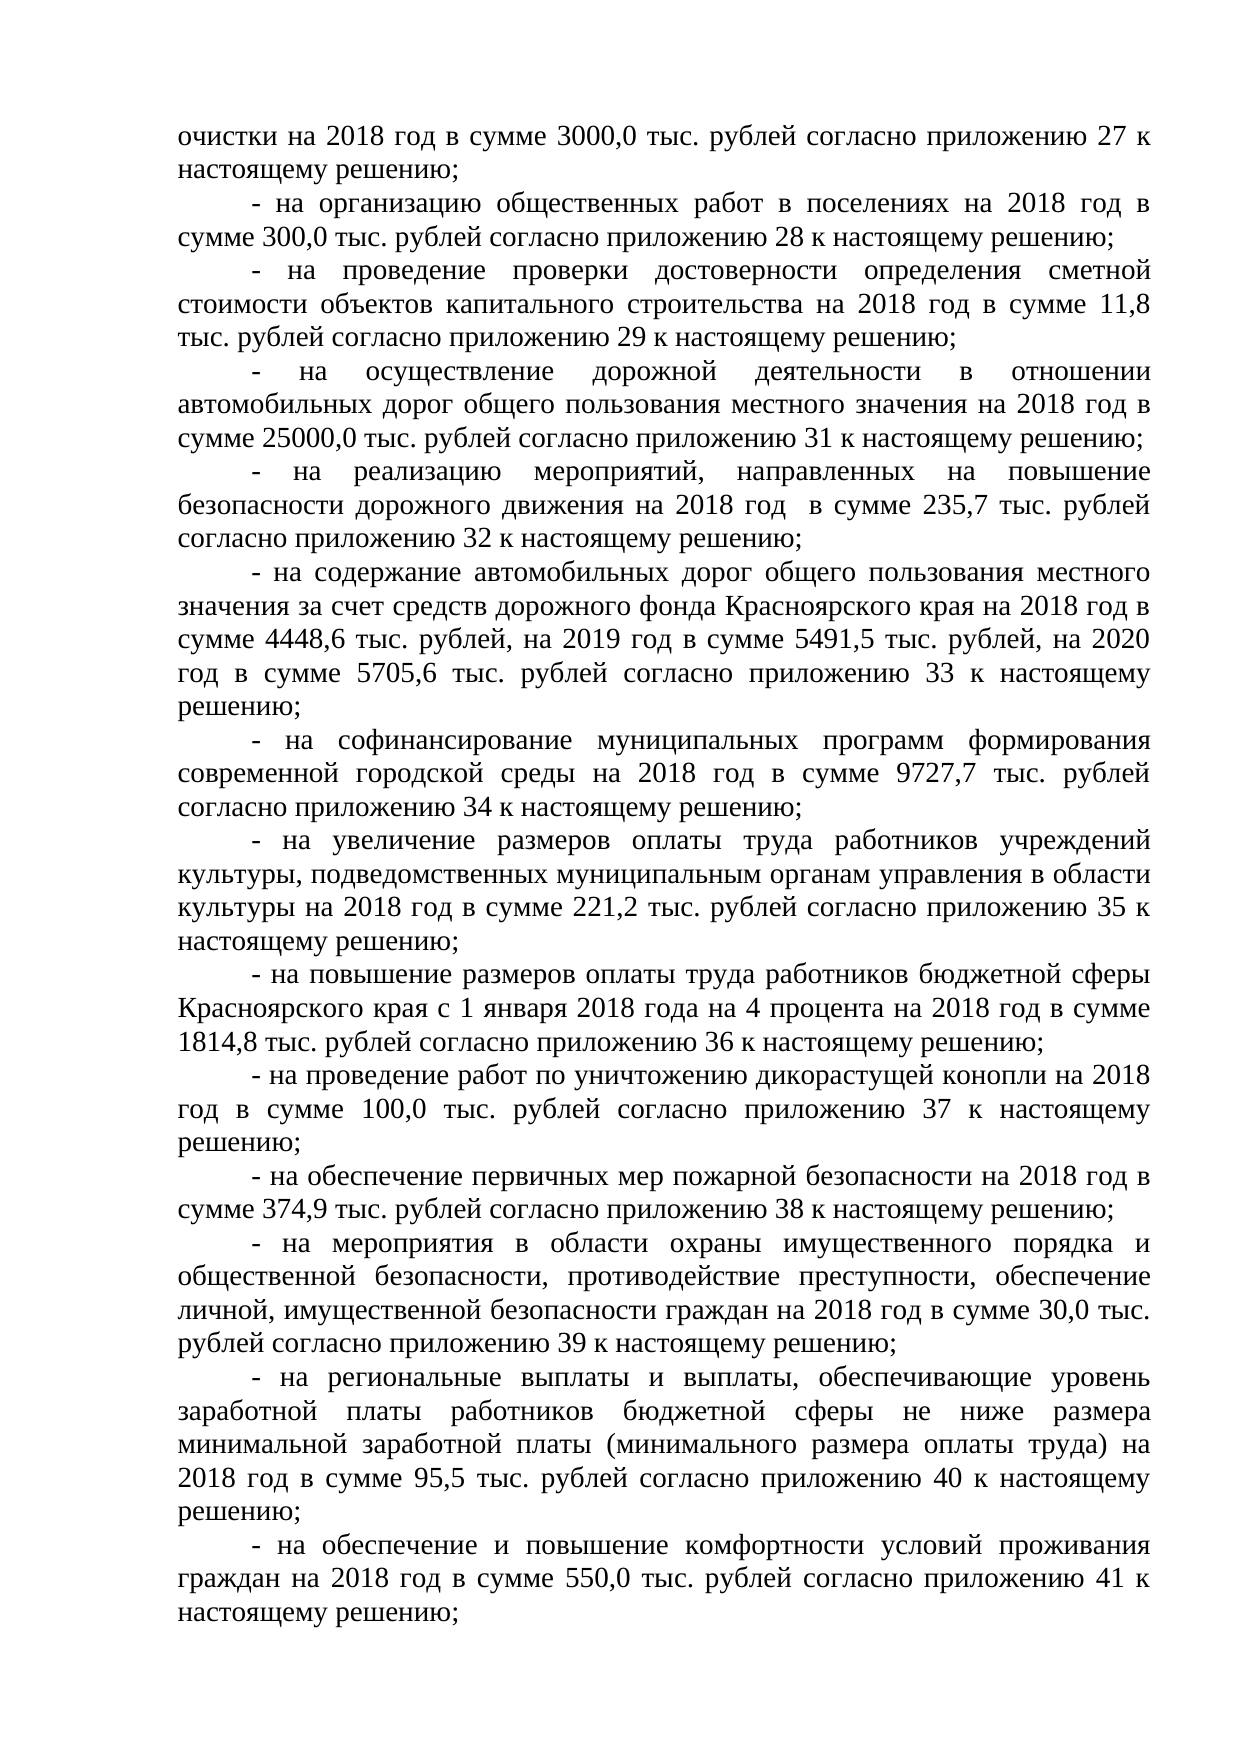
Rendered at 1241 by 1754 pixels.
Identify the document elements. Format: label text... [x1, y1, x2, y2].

text - на организацию общественных работ в поселениях на 2018 год в сумме 300,0 тыс. рублей согласно приложению 28 к настоящему решению; [177, 185, 1152, 252]
text - на обеспечение и повышение комфортности условий проживания граждан на 2018 год в сумме 550,0 тыс. рублей согласно приложению 41 к настоящему решению; [177, 1527, 1152, 1627]
text - на проведение работ по уничтожению дикорастущей конопли на 2018 год в сумме 100,0 тыс. рублей согласно приложению 37 к настоящему решению; [177, 1057, 1152, 1158]
text - на увеличение размеров оплаты труда работников учреждений культуры, подведомственных муниципальным органам управления в области культуры на 2018 год в сумме 221,2 тыс. рублей согласно приложению 35 к настоящему решению; [177, 822, 1152, 957]
text - на мероприятия в области охраны имущественного порядка и общественной безопасности, противодействие преступности, обеспечение личной, имущественной безопасности граждан на 2018 год в сумме 30,0 тыс. рублей согласно приложению 39 к настоящему решению; [177, 1225, 1152, 1359]
text - на региональные выплаты и выплаты, обеспечивающие уровень заработной платы работников бюджетной сферы не ниже размера минимальной заработной платы (минимального размера оплаты труда) на 2018 год в сумме 95,5 тыс. рублей согласно приложению 40 к настоящему решению; [177, 1359, 1152, 1527]
text - на проведение проверки достоверности определения сметной стоимости объектов капитального строительства на 2018 год в сумме 11,8 тыс. рублей согласно приложению 29 к настоящему решению; [177, 252, 1152, 353]
text - на повышение размеров оплаты труда работников бюджетной сферы Красноярского края с 1 января 2018 года на 4 процента на 2018 год в сумме 1814,8 тыс. рублей согласно приложению 36 к настоящему решению; [177, 957, 1152, 1057]
text - на осуществление дорожной деятельности в отношении автомобильных дорог общего пользования местного значения на 2018 год в сумме 25000,0 тыс. рублей согласно приложению 31 к настоящему решению; [177, 353, 1152, 453]
text - на обеспечение первичных мер пожарной безопасности на 2018 год в сумме 374,9 тыс. рублей согласно приложению 38 к настоящему решению; [177, 1158, 1152, 1225]
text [177, 118, 1152, 185]
text - на реализацию мероприятий, направленных на повышение безопасности дорожного движения на 2018 год в сумме 235,7 тыс. рублей согласно приложению 32 к настоящему решению; [177, 453, 1152, 554]
text - на содержание автомобильных дорог общего пользования местного значения за счет средств дорожного фонда Красноярского края на 2018 год в сумме 4448,6 тыс. рублей, на 2019 год в сумме 5491,5 тыс. рублей, на 2020 год в сумме 5705,6 тыс. рублей согласно приложению 33 к настоящему решению; [177, 554, 1152, 722]
text - на софинансирование муниципальных программ формирования современной городской среды на 2018 год в сумме 9727,7 тыс. рублей согласно приложению 34 к настоящему решению; [177, 722, 1152, 822]
